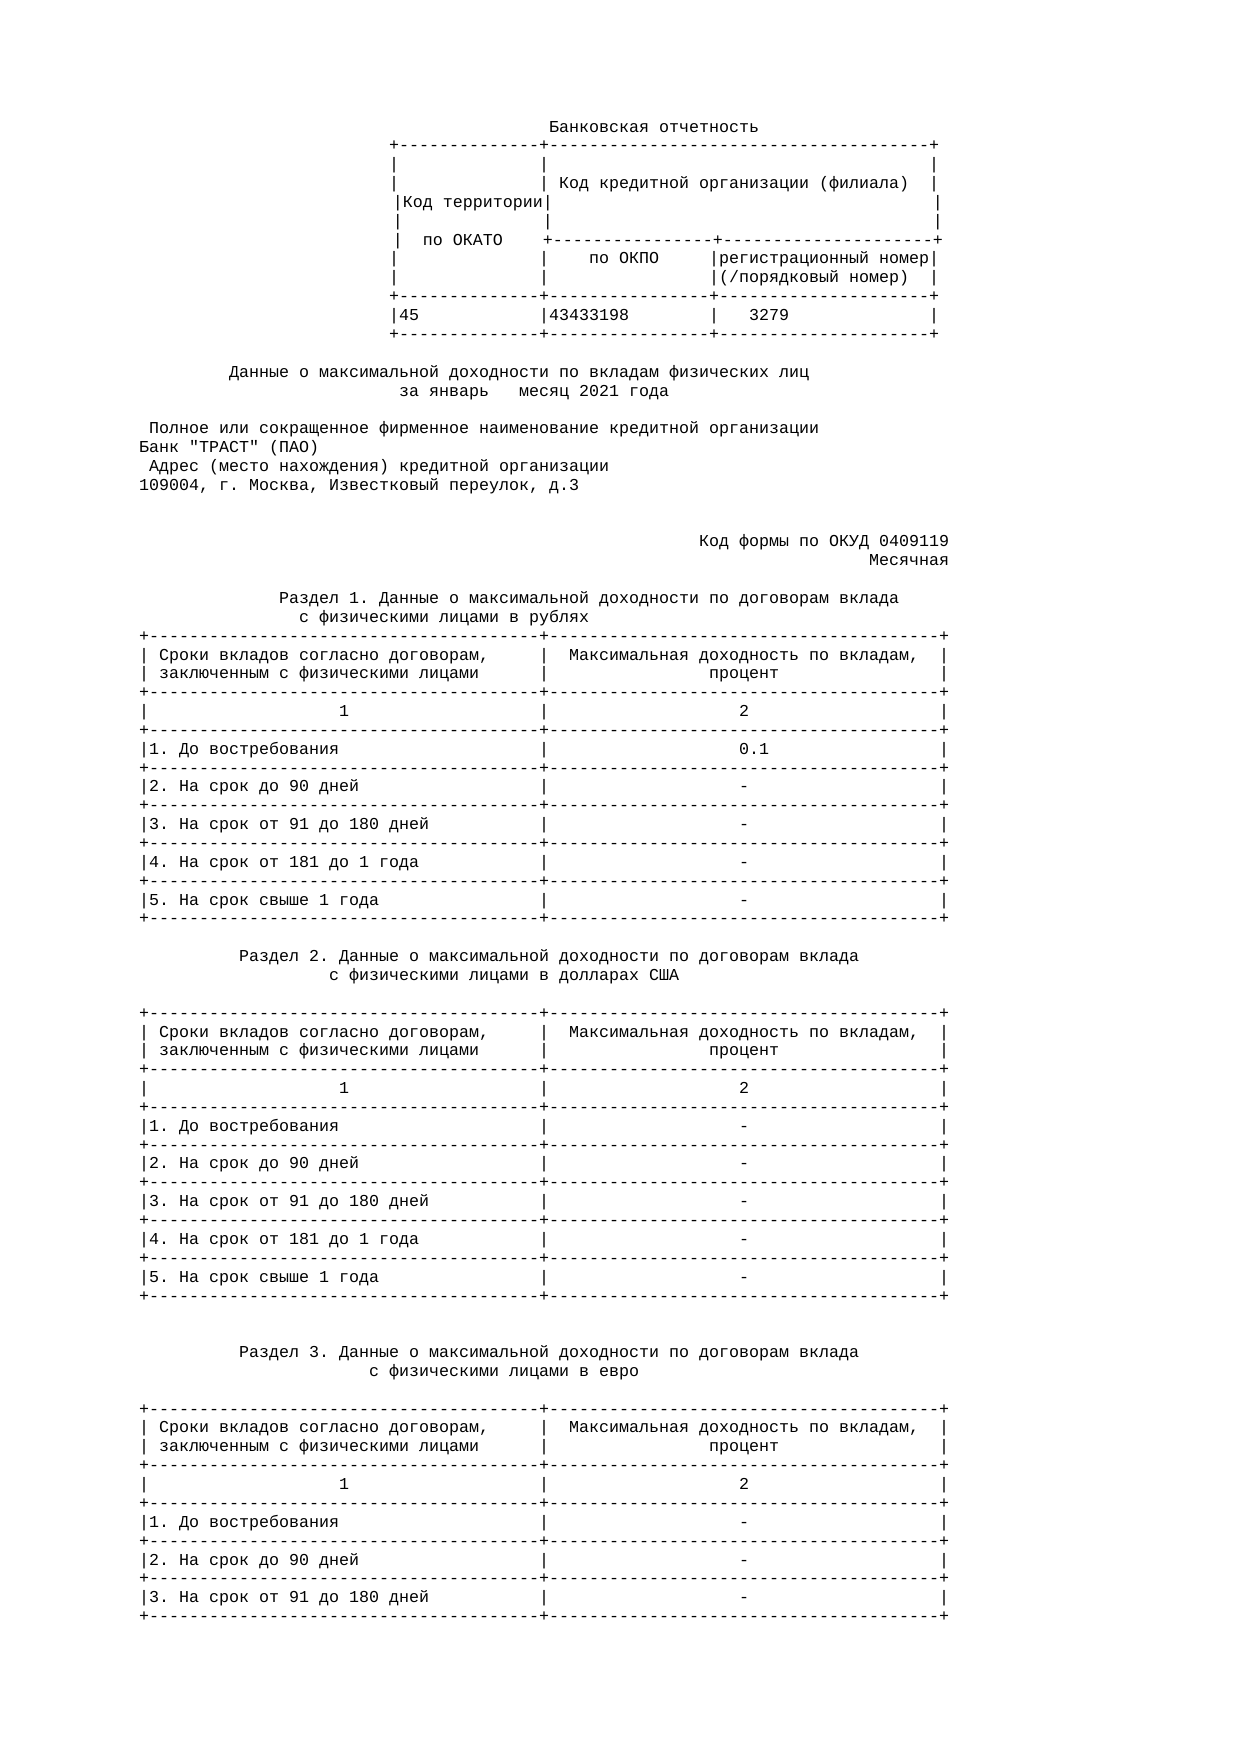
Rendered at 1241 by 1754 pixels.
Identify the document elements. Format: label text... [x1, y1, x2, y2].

text Месячная [139, 552, 1101, 571]
text Адрес (место нахождения) кредитной организации [139, 457, 1101, 476]
text | 1 | 2 | [139, 1476, 1101, 1494]
text Банк "ТРАСТ" (ПАО) [139, 439, 1101, 457]
text Полное или сокращенное фирменное наименование кредитной организации [139, 420, 1101, 439]
text | 1 | 2 | [139, 703, 1101, 721]
text |2. На срок до 90 дней | - | [139, 1551, 1101, 1570]
text +---------------------------------------+---------------------------------------+ [139, 834, 1101, 853]
text | | |(/порядковый номер) | [139, 269, 1101, 288]
text +---------------------------------------+---------------------------------------+ [139, 1136, 1101, 1155]
text |1. До востребования | - | [139, 1513, 1101, 1532]
text +---------------------------------------+---------------------------------------+ [139, 1287, 1101, 1306]
text |45 |43433198 | 3279 | [139, 307, 1101, 326]
text +---------------------------------------+---------------------------------------+ [139, 872, 1101, 891]
text |1. До востребования | - | [139, 1117, 1101, 1136]
text |2. На срок до 90 дней | - | [139, 778, 1101, 797]
text +---------------------------------------+---------------------------------------+ [139, 684, 1101, 703]
text | заключенным с физическими лицами | процент | [139, 665, 1101, 684]
text Раздел 1. Данные о максимальной доходности по договорам вклада [139, 589, 1101, 608]
text с физическими лицами в долларах США [139, 967, 1101, 985]
text +---------------------------------------+---------------------------------------+ [139, 1400, 1101, 1419]
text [139, 1570, 1101, 1589]
text +---------------------------------------+---------------------------------------+ [139, 1457, 1101, 1476]
text | | | | по ОКАТО +----------------+---------------------+ [139, 212, 1101, 250]
text +---------------------------------------+---------------------------------------+ [139, 1098, 1101, 1117]
text за январь месяц 2021 года [139, 382, 1101, 401]
text | | | [139, 156, 1101, 175]
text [139, 1608, 1101, 1626]
text +---------------------------------------+---------------------------------------+ [139, 797, 1101, 816]
text |4. На срок от 181 до 1 года | - | [139, 1231, 1101, 1249]
text |1. До востребования | 0.1 | [139, 740, 1101, 759]
text | заключенным с физическими лицами | процент | [139, 1438, 1101, 1457]
text | 1 | 2 | [139, 1080, 1101, 1098]
text +---------------------------------------+---------------------------------------+ [139, 759, 1101, 778]
text |3. На срок от 91 до 180 дней | - | [139, 816, 1101, 834]
text Данные о максимальной доходности по вкладам физических лиц [139, 363, 1101, 382]
text +---------------------------------------+---------------------------------------+ [139, 1061, 1101, 1080]
text +--------------+----------------+---------------------+ [139, 288, 1101, 307]
text | Сроки вкладов согласно договорам, | Максимальная доходность по вкладам, | [139, 1023, 1101, 1042]
text | Сроки вкладов согласно договорам, | Максимальная доходность по вкладам, | [139, 1419, 1101, 1438]
text | Сроки вкладов согласно договорам, | Максимальная доходность по вкладам, | [139, 646, 1101, 665]
text |3. На срок от 91 до 180 дней | - | [139, 1589, 1101, 1608]
text Раздел 3. Данные о максимальной доходности по договорам вклада [139, 1344, 1101, 1362]
text +---------------------------------------+---------------------------------------+ [139, 627, 1101, 646]
text +---------------------------------------+---------------------------------------+ [139, 1249, 1101, 1268]
text +---------------------------------------+---------------------------------------+ [139, 1212, 1101, 1231]
text |3. На срок от 91 до 180 дней | - | [139, 1193, 1101, 1212]
text +---------------------------------------+---------------------------------------+ [139, 1004, 1101, 1023]
text |4. На срок от 181 до 1 года | - | [139, 853, 1101, 872]
text +---------------------------------------+---------------------------------------+ [139, 721, 1101, 740]
text | | Код кредитной организации (филиала) | [139, 175, 1101, 193]
text +---------------------------------------+---------------------------------------+ [139, 910, 1101, 929]
text | | по ОКПО |регистрационный номер| [139, 250, 1101, 269]
text +--------------+----------------+---------------------+ [139, 326, 1101, 344]
text +--------------+--------------------------------------+ [139, 137, 1101, 156]
text |5. На срок свыше 1 года | - | [139, 1268, 1101, 1287]
text |Код территории| | [139, 193, 1101, 212]
text Раздел 2. Данные о максимальной доходности по договорам вклада [139, 948, 1101, 967]
text +---------------------------------------+---------------------------------------+ [139, 1494, 1101, 1513]
text с физическими лицами в евро [139, 1362, 1101, 1381]
text Банковская отчетность [139, 118, 1101, 137]
text +---------------------------------------+---------------------------------------+ [139, 1532, 1101, 1551]
text |2. На срок до 90 дней | - | [139, 1155, 1101, 1174]
text | заключенным с физическими лицами | процент | [139, 1042, 1101, 1061]
text с физическими лицами в рублях [139, 608, 1101, 627]
text +---------------------------------------+---------------------------------------+ [139, 1174, 1101, 1193]
text Код формы по ОКУД 0409119 [139, 533, 1101, 552]
text |5. На срок свыше 1 года | - | [139, 891, 1101, 910]
text 109004, г. Москва, Известковый переулок, д.3 [139, 476, 1101, 495]
